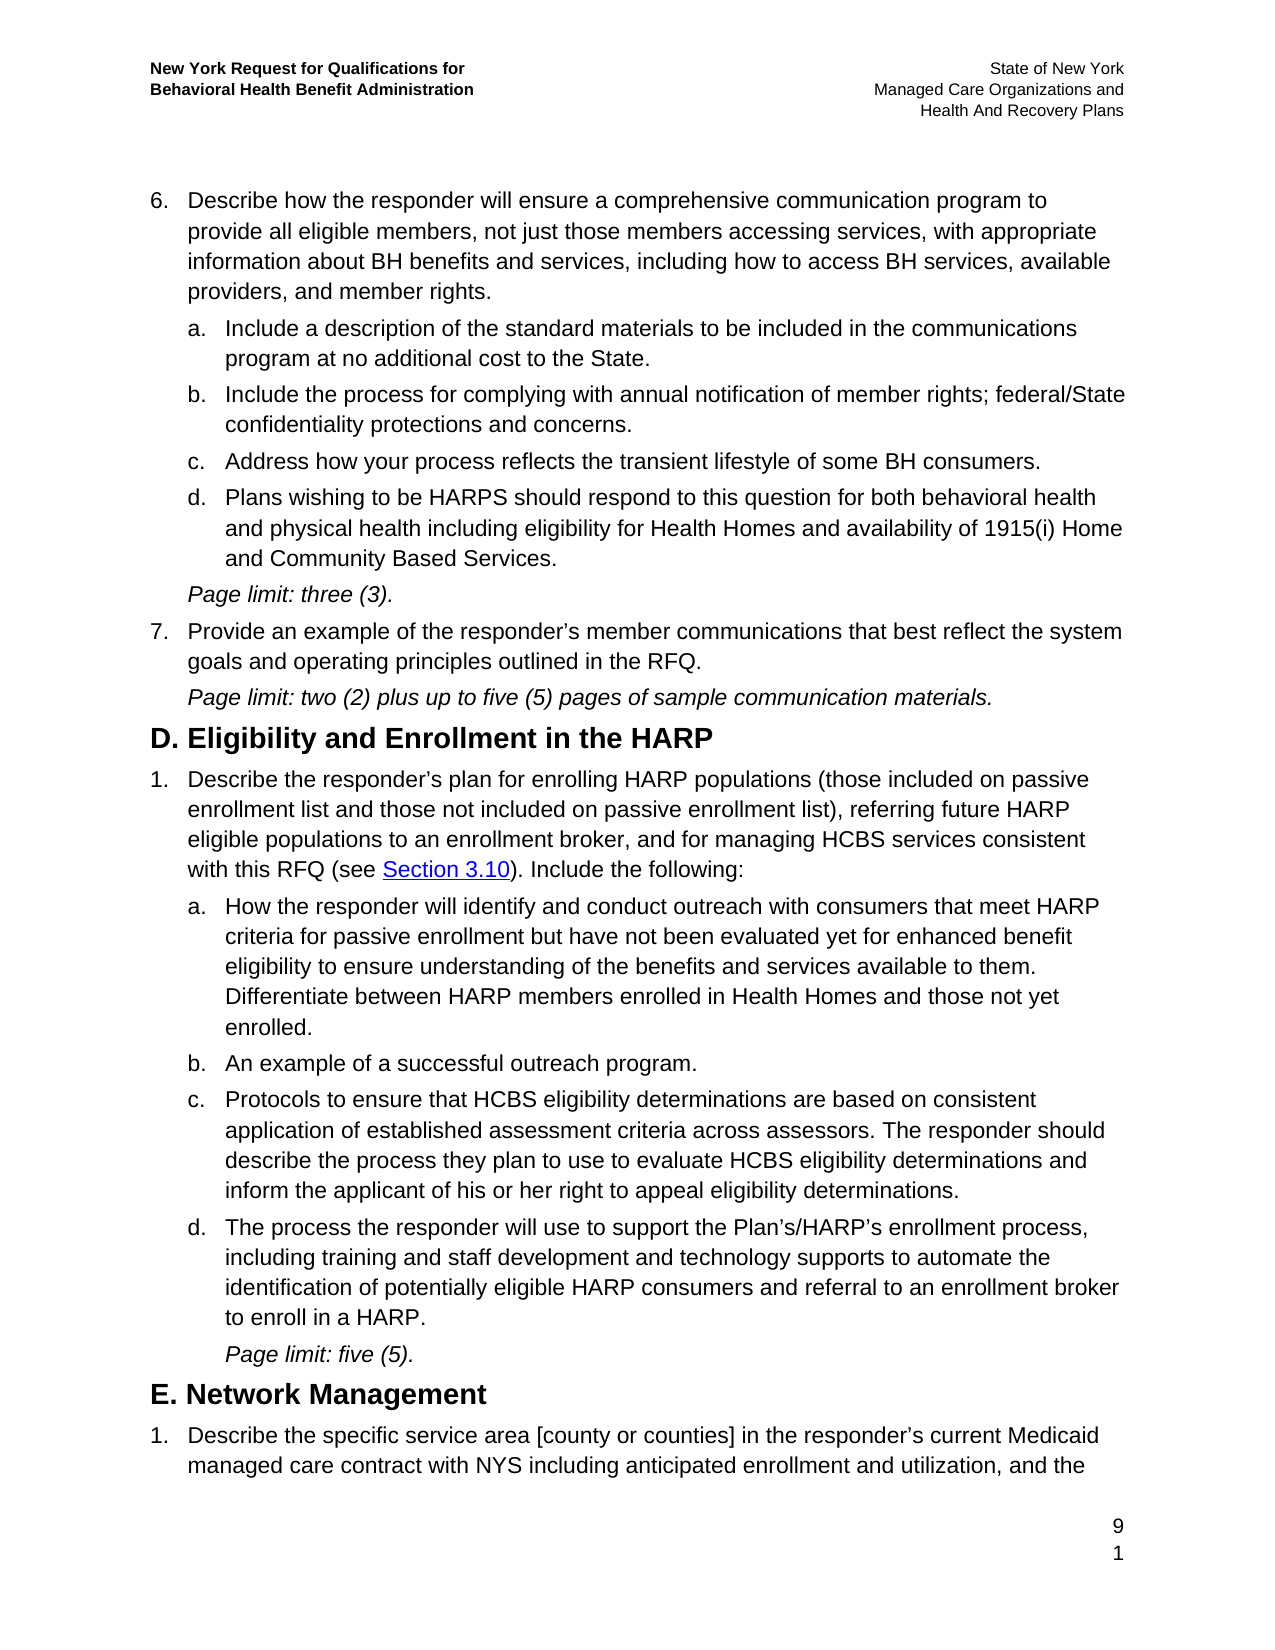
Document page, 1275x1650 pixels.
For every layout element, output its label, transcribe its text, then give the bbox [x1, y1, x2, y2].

subtitle D. Eligibility and Enrollment in the HARP [150, 721, 1128, 754]
text Page limit: two (2) plus up to five (5) pages of sample communication materials. [187, 684, 1128, 711]
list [150, 1422, 1128, 1478]
text Page limit: three (3). [187, 581, 1128, 608]
list How the responder will identify and conduct outreach with consumers that meet HARP criteria for passive enrollment but have not been evaluated yet for enhanced benefit eligibility to ensure understanding of the benefits and services available to them. Differentiate between HARP members enrolled in Health Homes and those not yet enrolled. [187, 893, 1128, 1040]
text Page limit: five (5). [225, 1341, 1128, 1367]
list Include the process for complying with annual notification of member rights; federal/State confidentiality protections and concerns. [187, 381, 1128, 438]
list The process the responder will use to support the Plan’s/HARP’s enrollment process, including training and staff development and technology supports to automate the identification of potentially eligible HARP consumers and referral to an enrollment broker to enroll in a HARP. [187, 1213, 1128, 1331]
list Describe the responder’s plan for enrolling HARP populations (those included on passive enrollment list and those not included on passive enrollment list), referring future HARP eligible populations to an enrollment broker, and for managing HCBS services consistent with this RFQ (see Section 3.10). Include the following: [150, 766, 1128, 883]
subtitle E. Network Management [150, 1377, 1128, 1411]
list Include a description of the standard materials to be included in the communications program at no additional cost to the State. [187, 314, 1128, 371]
list Plans wishing to be HARPS should respond to this question for both behavioral health and physical health including eligibility for Health Homes and availability of 1915(i) Home and Community Based Services. [187, 484, 1128, 571]
list Address how your process reflects the transient lifestyle of some BH consumers. [187, 448, 1128, 474]
list Provide an example of the responder’s member communications that best reflect the system goals and operating principles outlined in the RFQ. [150, 618, 1128, 674]
list An example of a successful outreach program. [187, 1050, 1128, 1076]
list Describe how the responder will ensure a comprehensive communication program to provide all eligible members, not just those members accessing services, with appropriate information about BH benefits and services, including how to access BH services, available providers, and member rights. [150, 187, 1128, 304]
list Protocols to ensure that HCBS eligibility determinations are based on consistent application of established assessment criteria across assessors. The responder should describe the process they plan to use to evaluate HCBS eligibility determinations and inform the applicant of his or her right to appeal eligibility determinations. [187, 1086, 1128, 1203]
